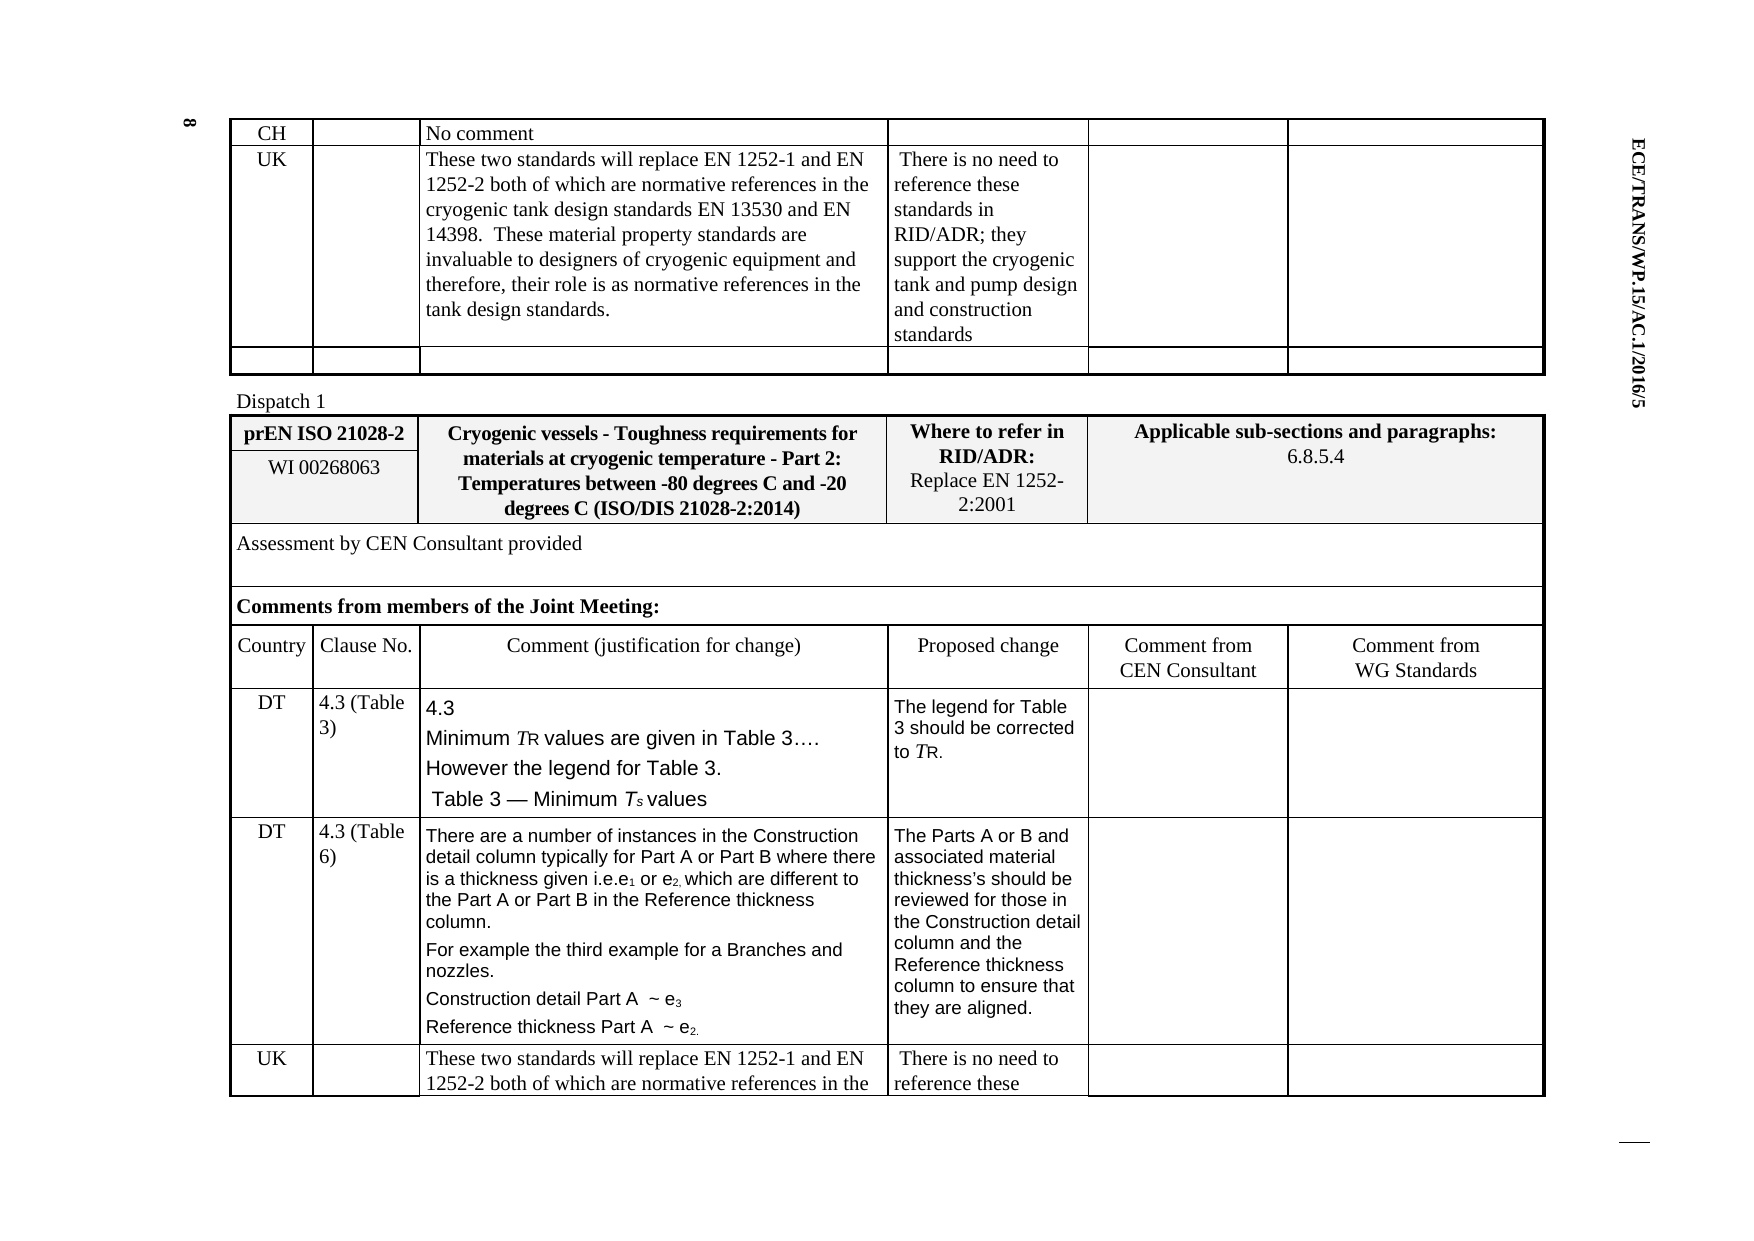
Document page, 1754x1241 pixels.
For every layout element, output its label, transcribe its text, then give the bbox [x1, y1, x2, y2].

table_cell UK [232, 1045, 312, 1095]
table_cell Comments from members of the Joint Meeting: [232, 587, 1542, 624]
table_cell [889, 347, 1088, 373]
table_cell There are a number of instances in the Construction detail column typically for Part A or Part B where there is a thickness given i.e.e1 or e2, which are different to the Part A or Part B in the Reference thickness column. For example the third example for a Branches and nozzles. Construction detail Part A ~ e3 Reference thickness Part A ~ e2. [421, 818, 887, 1043]
table_cell Comment from CEN Consultant [1089, 626, 1287, 688]
table_cell No comment [421, 120, 887, 145]
table_cell WI 00268063 [232, 451, 417, 522]
table_cell [232, 348, 312, 373]
table_header prEN ISO 21028-2 [232, 417, 417, 450]
table_cell [314, 146, 419, 346]
table_cell [1089, 120, 1287, 145]
table_header Where to refer in RID/ADR: Replace EN 1252-2:2001 [887, 417, 1087, 522]
table_cell [314, 1045, 419, 1095]
table_cell The legend for Table 3 should be corrected to TR. [889, 689, 1088, 817]
table_cell Country [232, 626, 312, 688]
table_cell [889, 1045, 1088, 1095]
table_cell DT [232, 818, 312, 1043]
table_cell 4.3 (Table 6) [314, 818, 419, 1043]
table_cell [1289, 1045, 1542, 1095]
table_cell Assessment by CEN Consultant provided [232, 524, 1542, 586]
table_cell [1289, 146, 1542, 346]
table_header Cryogenic vessels - Toughness requirements for materials at cryogenic temperature - Part 2: Temperatures between -80 degrees C and -20 degrees C (ISO/DIS 21028-2:2014) [419, 417, 886, 522]
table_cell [420, 1045, 887, 1095]
table_cell [889, 120, 1088, 145]
table_cell Comment from WG Standards [1289, 626, 1542, 688]
table_header Applicable sub-sections and paragraphs: 6.8.5.4 [1088, 417, 1542, 522]
table_cell [1289, 120, 1542, 145]
table_cell [1089, 1045, 1287, 1095]
table_cell [1089, 818, 1287, 1043]
table_cell CH [232, 120, 312, 145]
table_cell Clause No. [314, 626, 419, 688]
text Dispatch 1 [236, 388, 1577, 413]
table_cell [1089, 146, 1287, 346]
table_cell DT [232, 689, 312, 817]
table_cell [1089, 348, 1287, 373]
table_cell Comment (justification for change) [421, 626, 887, 688]
table_cell [1289, 818, 1542, 1043]
table_cell 4.3 Minimum TR values are given in Table 3…. However the legend for Table 3. Table 3 — Minimum Ts values [421, 689, 887, 817]
table_cell [314, 348, 419, 373]
table_cell UK [232, 146, 312, 346]
table_cell [421, 347, 887, 373]
table_cell There is no need to reference these standards in RID/ADR; they support the cryogenic tank and pump design and construction standards [889, 146, 1088, 346]
table_cell [1289, 348, 1542, 373]
table_cell Proposed change [889, 626, 1088, 688]
table_cell The Parts A or B and associated material thickness’s should be reviewed for those in the Construction detail column and the Reference thickness column to ensure that they are aligned. [889, 818, 1088, 1043]
table_cell [1089, 689, 1287, 817]
table_cell [314, 120, 419, 145]
table_cell 4.3 (Table 3) [314, 689, 419, 817]
table_cell [1289, 689, 1542, 817]
